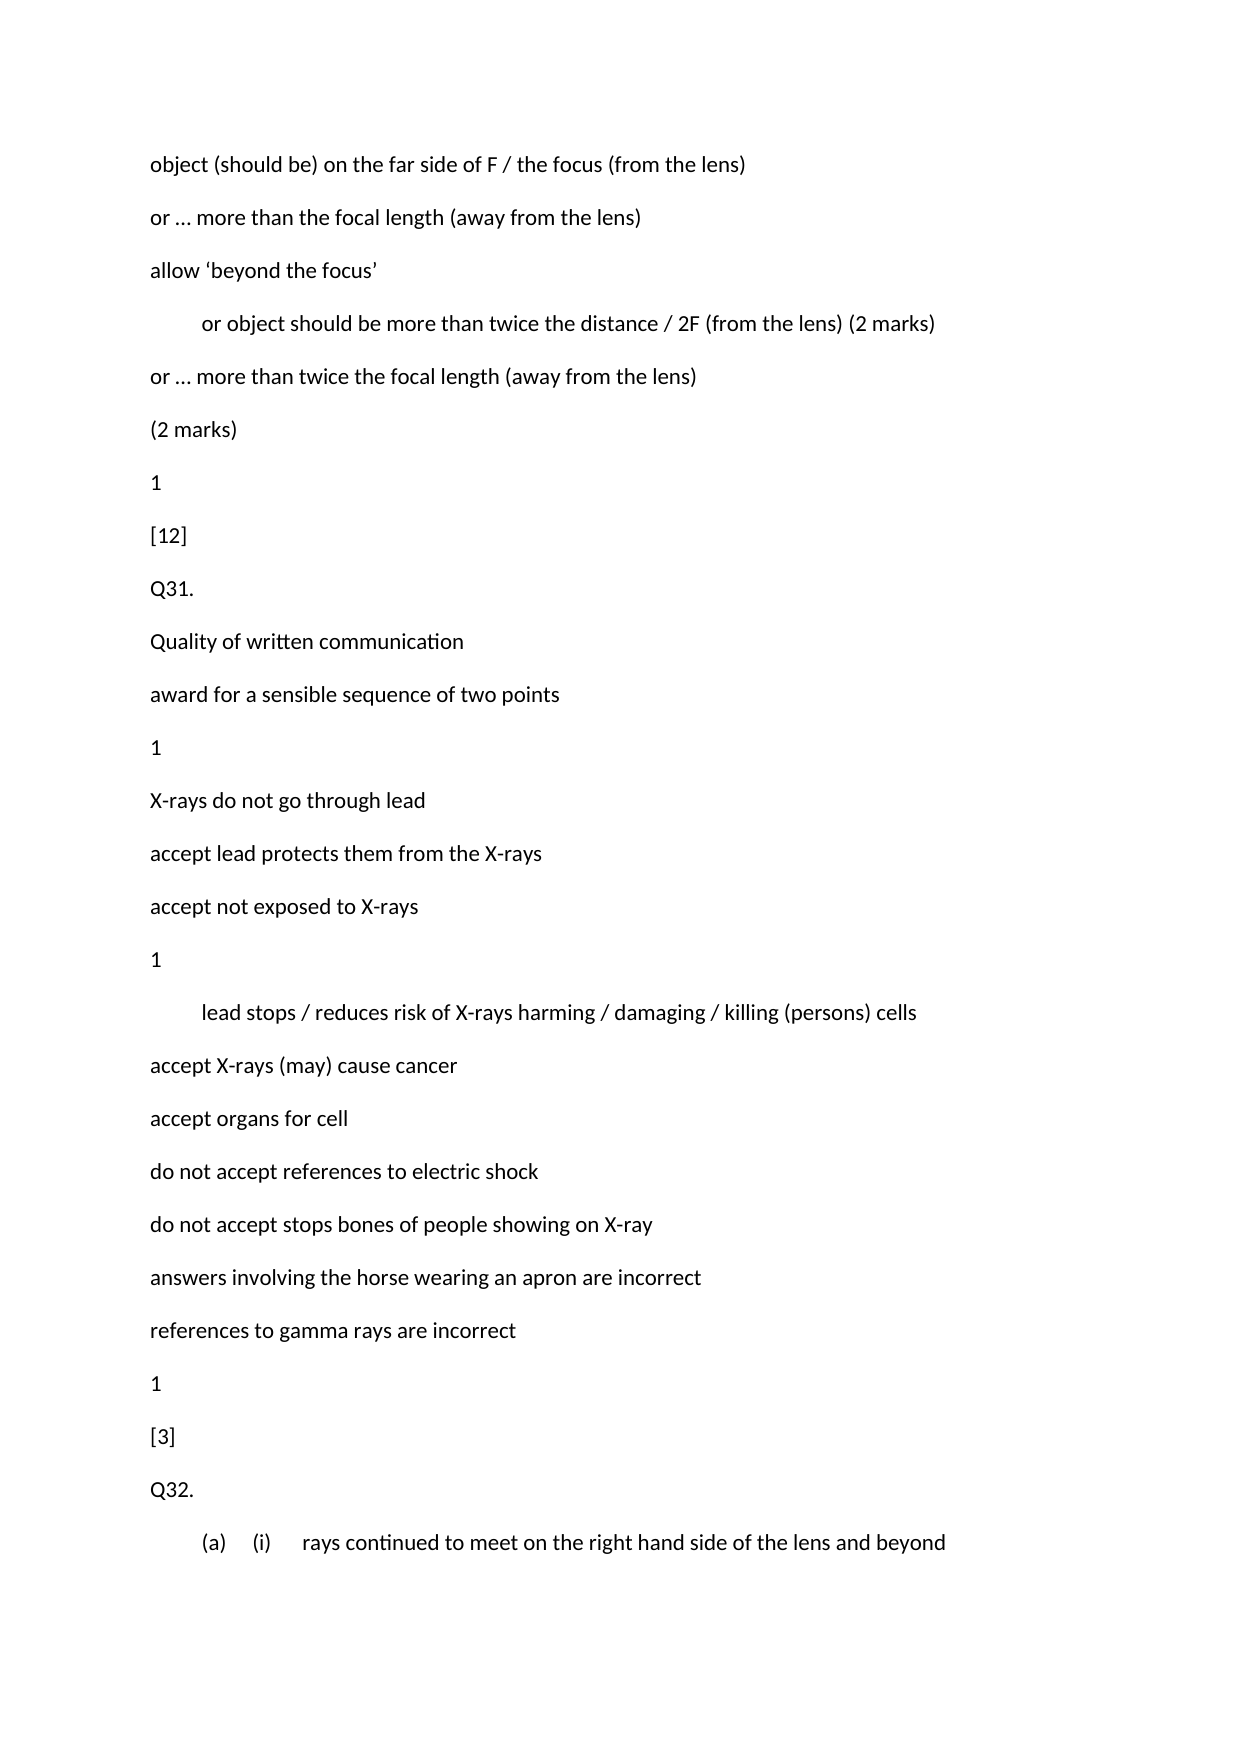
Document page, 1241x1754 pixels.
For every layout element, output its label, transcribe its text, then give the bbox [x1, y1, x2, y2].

text award for a sensible sequence of two points [150, 680, 1090, 708]
text (2 marks) [150, 415, 1090, 443]
text 1 [150, 468, 1090, 496]
text accept lead protects them from the X-rays [150, 839, 1090, 867]
text 1 [150, 945, 1090, 973]
text do not accept stops bones of people showing on X-ray [150, 1210, 1090, 1238]
text accept not exposed to X-rays [150, 892, 1090, 920]
text or object should be more than twice the distance / 2F (from the lens) (2 marks) [150, 309, 1090, 337]
text Q32. [150, 1476, 1090, 1503]
text 1 [150, 1369, 1090, 1397]
text Quality of written communication [150, 627, 1090, 655]
text 1 [150, 733, 1090, 761]
text (a) (i) rays continued to meet on the right hand side of the lens and beyond [150, 1528, 1090, 1557]
text allow ‘beyond the focus’ [150, 256, 1090, 284]
text lead stops / reduces risk of X-rays harming / damaging / killing (persons) cells [150, 998, 1090, 1026]
text references to gamma rays are incorrect [150, 1316, 1090, 1344]
text or … more than twice the focal length (away from the lens) [150, 362, 1090, 390]
text do not accept references to electric shock [150, 1157, 1090, 1185]
text accept X-rays (may) cause cancer [150, 1051, 1090, 1079]
text answers involving the horse wearing an apron are incorrect [150, 1263, 1090, 1291]
text Q31. [150, 574, 1090, 602]
text [12] [150, 521, 1090, 549]
text X-rays do not go through lead [150, 786, 1090, 814]
text object (should be) on the far side of F / the focus (from the lens) [150, 150, 1090, 178]
text or … more than the focal length (away from the lens) [150, 203, 1090, 231]
text [3] [150, 1422, 1090, 1451]
text accept organs for cell [150, 1104, 1090, 1132]
